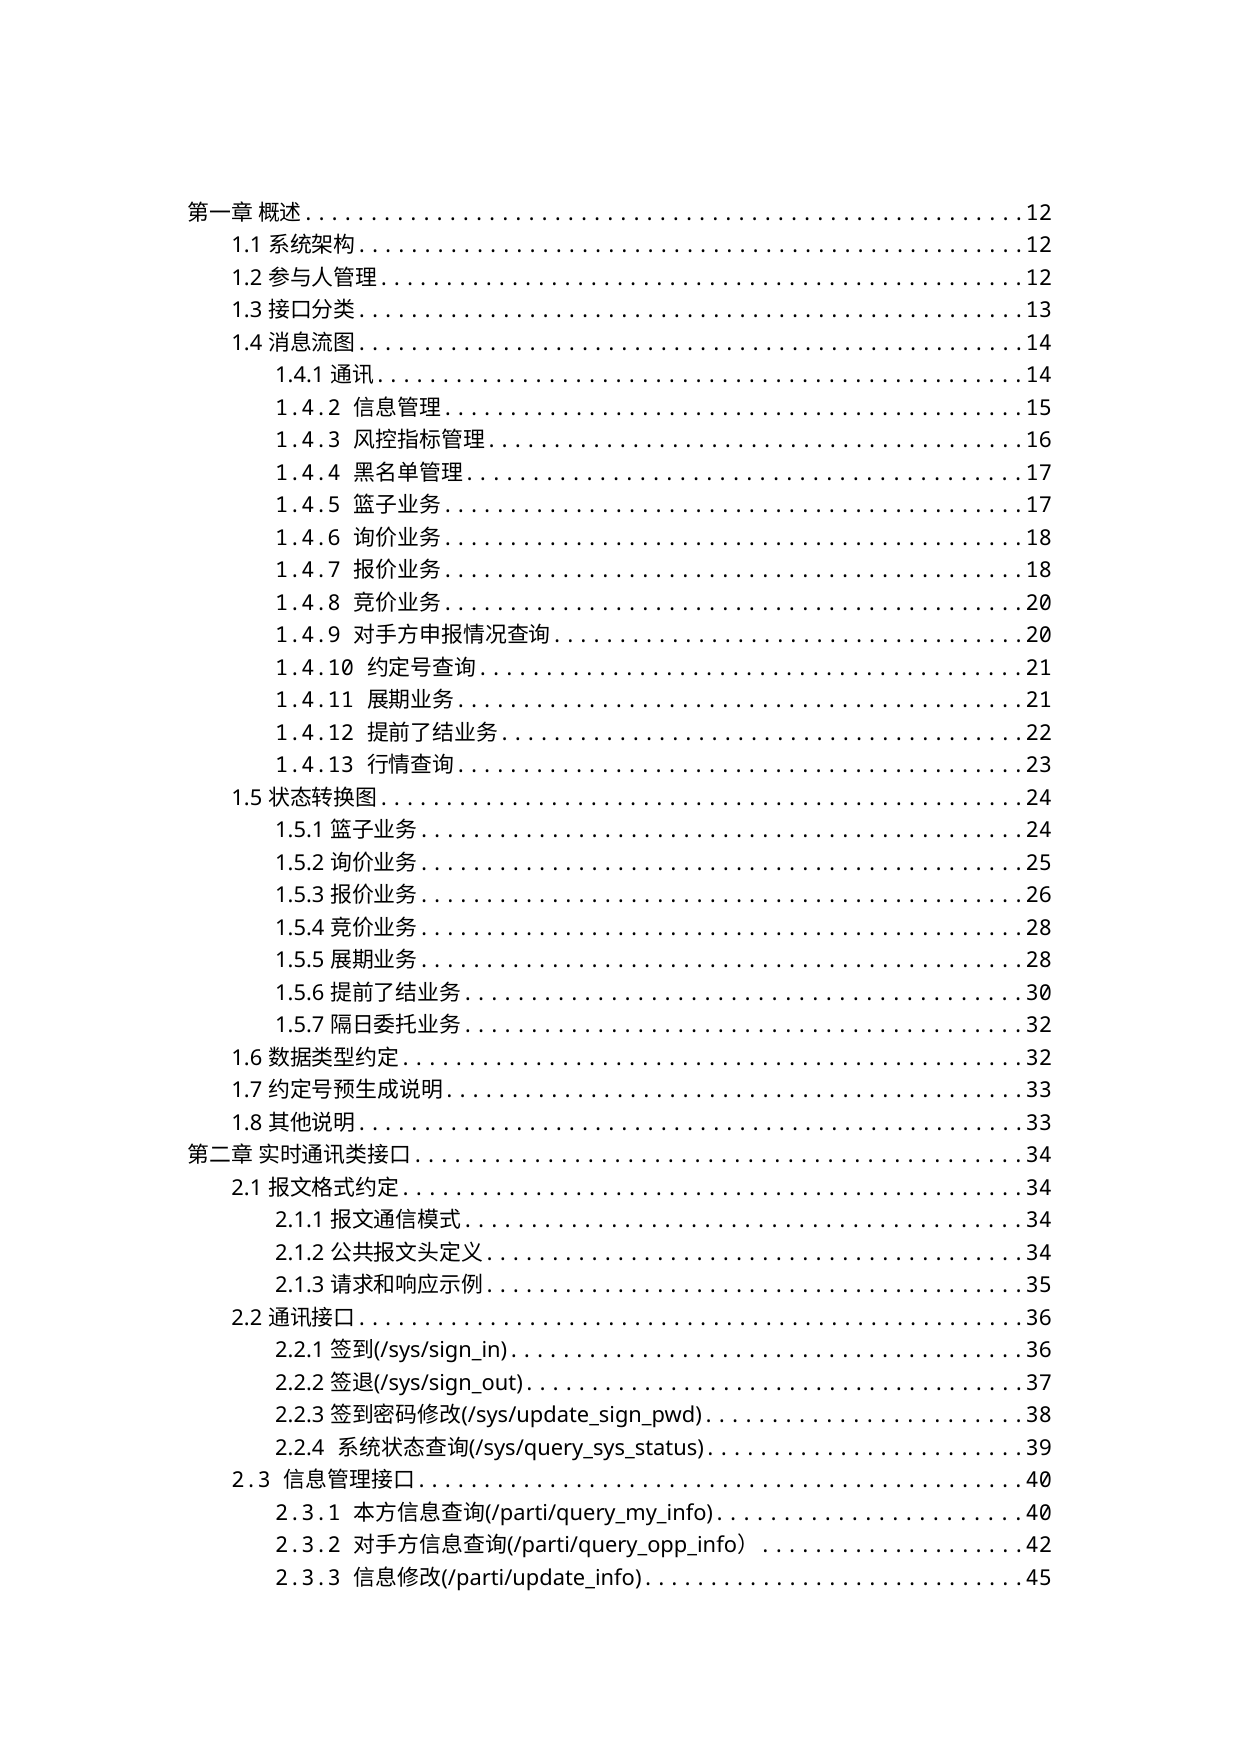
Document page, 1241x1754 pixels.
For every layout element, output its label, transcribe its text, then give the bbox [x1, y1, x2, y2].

text 1.4.4 黑名单管理 17 [275, 454, 1053, 487]
text 1.5.5 展期业务 28 [275, 942, 1053, 974]
text 1.4.5 篮子业务 17 [275, 487, 1053, 519]
text 2.1.1 报文通信模式 34 [275, 1202, 1053, 1234]
text 1.1 系统架构 12 [231, 227, 1053, 259]
text 第一章 概述 12 [187, 194, 1053, 227]
text 1.2 参与人管理 12 [231, 259, 1053, 292]
text 1.5.4 竞价业务 28 [275, 909, 1053, 942]
text 1.5.3 报价业务 26 [275, 877, 1053, 909]
text 2.2.1 签到(/sys/sign_in) 36 [275, 1332, 1053, 1364]
text 1.5.2 询价业务 25 [275, 844, 1053, 877]
text 1.4.12 提前了结业务 22 [275, 714, 1053, 747]
text 1.4.11 展期业务 21 [275, 682, 1053, 714]
text 2.1.3 请求和响应示例 35 [275, 1267, 1053, 1299]
text 2.3 信息管理接口 40 [231, 1462, 1053, 1494]
text 1.5.1 篮子业务 24 [275, 812, 1053, 844]
text 1.8 其他说明 33 [231, 1104, 1053, 1137]
text 2.1 报文格式约定 34 [231, 1169, 1053, 1202]
text 1.4 消息流图 14 [231, 324, 1053, 357]
text 1.4.2 信息管理 15 [275, 389, 1053, 422]
text 1.4.6 询价业务 18 [275, 519, 1053, 552]
text 2.3.3 信息修改(/parti/update_info) 45 [275, 1559, 1053, 1592]
text 2.2.3 签到密码修改(/sys/update_sign_pwd) 38 [275, 1397, 1053, 1429]
text 2.2.4 系统状态查询(/sys/query_sys_status) 39 [275, 1429, 1053, 1462]
text 1.4.3 风控指标管理 16 [275, 422, 1053, 454]
text 1.6 数据类型约定 32 [231, 1039, 1053, 1072]
text 1.4.8 竞价业务 20 [275, 584, 1053, 617]
text 1.3 接口分类 13 [231, 292, 1053, 324]
text 2.3.1 本方信息查询(/parti/query_my_info) 40 [275, 1494, 1053, 1527]
text 2.2.2 签退(/sys/sign_out) 37 [275, 1364, 1053, 1397]
text 1.4.1 通讯 14 [275, 357, 1053, 389]
text 第二章 实时通讯类接口 34 [187, 1137, 1053, 1169]
text 1.5.6 提前了结业务 30 [275, 974, 1053, 1007]
text 1.7 约定号预生成说明 33 [231, 1072, 1053, 1104]
text 1.4.9 对手方申报情况查询 20 [275, 617, 1053, 649]
text 1.5 状态转换图 24 [231, 779, 1053, 812]
text 2.1.2 公共报文头定义 34 [275, 1234, 1053, 1267]
text 2.3.2 对手方信息查询(/parti/query_opp_info） 42 [275, 1527, 1053, 1559]
text 1.4.10 约定号查询 21 [275, 649, 1053, 682]
text 1.5.7 隔日委托业务 32 [275, 1007, 1053, 1039]
text 1.4.13 行情查询 23 [275, 747, 1053, 779]
text 2.2 通讯接口 36 [231, 1299, 1053, 1332]
text 1.4.7 报价业务 18 [275, 552, 1053, 584]
